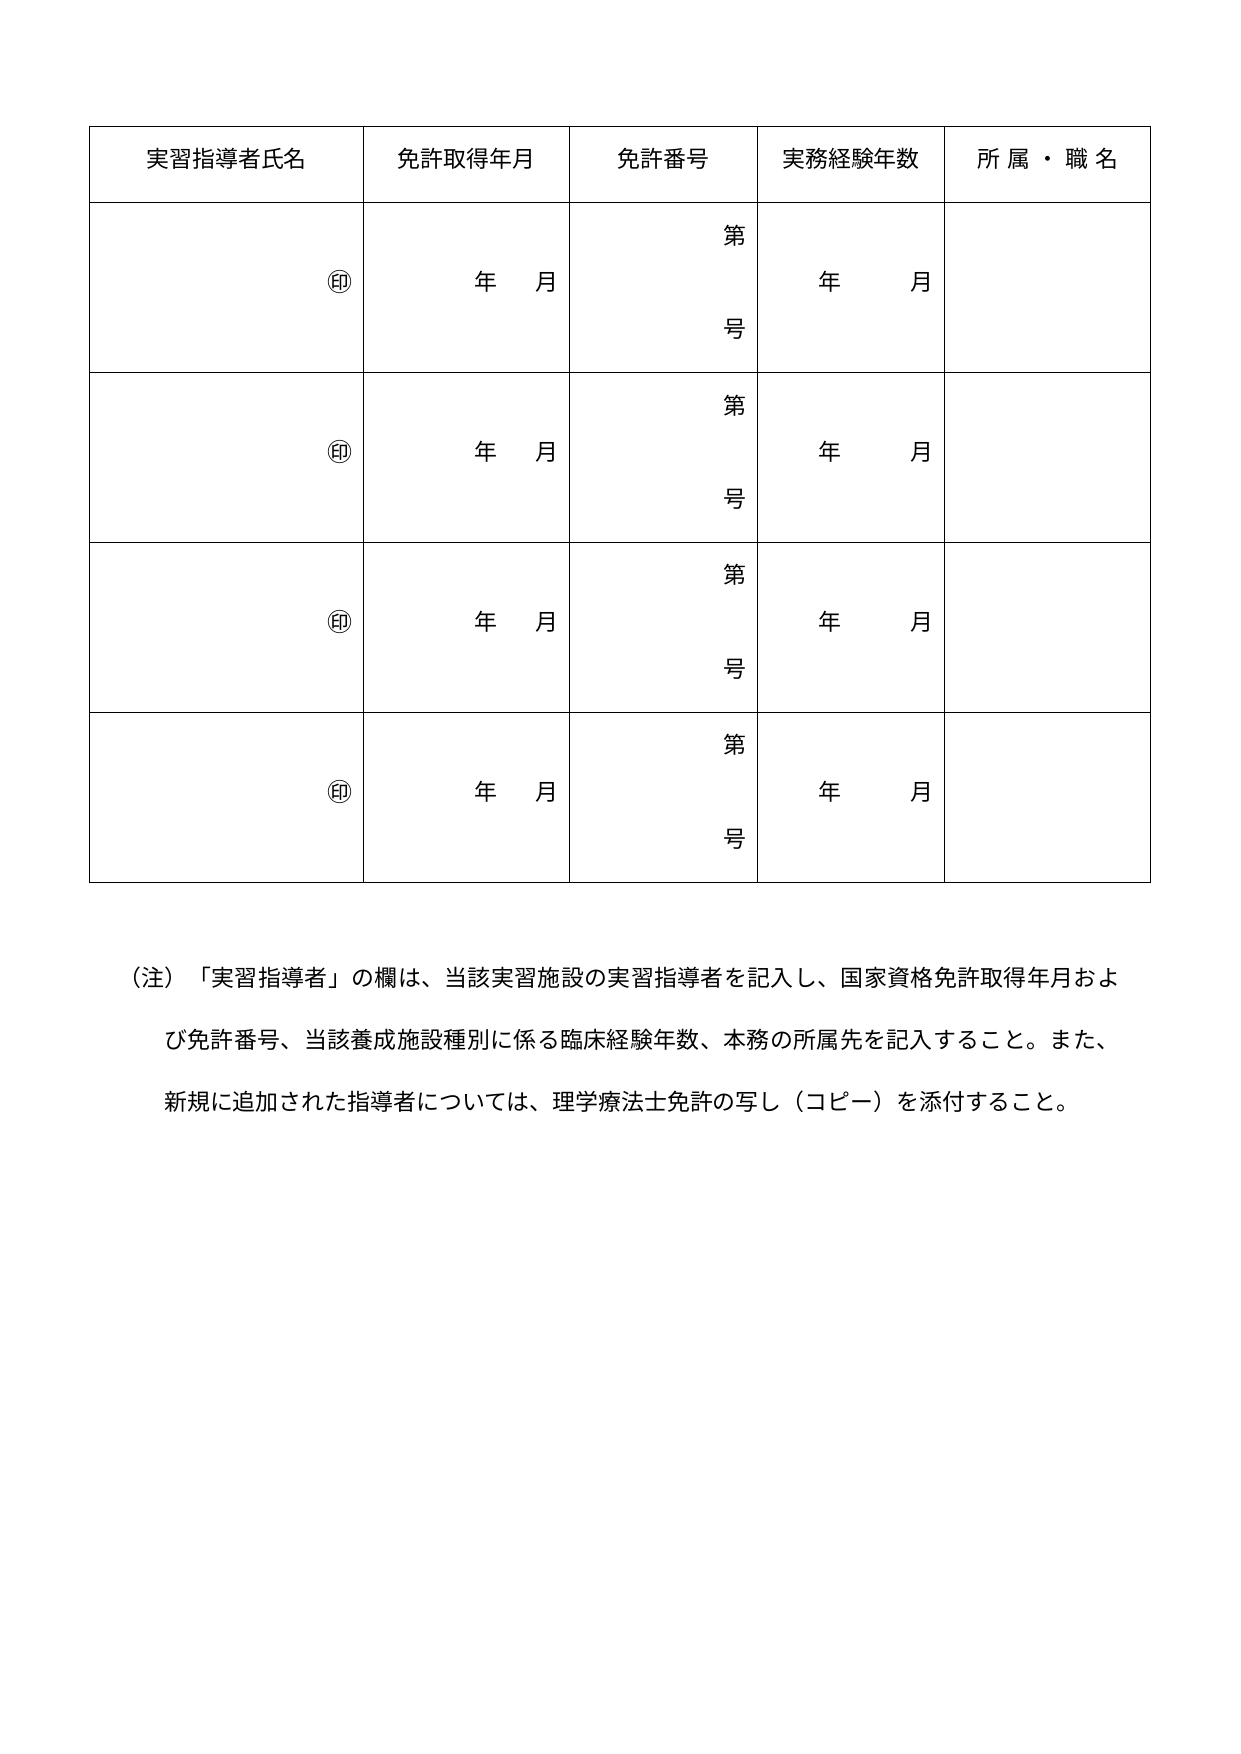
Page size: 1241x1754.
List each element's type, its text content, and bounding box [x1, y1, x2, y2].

table_cell 年 月 [364, 373, 569, 542]
table_cell 年 月 [364, 713, 569, 882]
table_cell 第 号 [570, 713, 757, 882]
table_cell 年 月 [758, 373, 944, 542]
table_cell [945, 543, 1150, 712]
table_header 所属・職名 [945, 127, 1150, 202]
table_header 免許番号 [570, 127, 757, 202]
table_cell ㊞ [90, 713, 363, 882]
table_cell 年 月 [364, 543, 569, 712]
table_header 実務経験年数 [758, 127, 944, 202]
table_cell 年 月 [758, 713, 944, 882]
table_cell [945, 373, 1150, 542]
table_cell 年 月 [758, 203, 944, 372]
table_cell 第 号 [570, 373, 757, 542]
table_cell 年 月 [758, 543, 944, 712]
table_cell 年 月 [364, 203, 569, 372]
table_cell ㊞ [90, 373, 363, 542]
table_cell [945, 713, 1150, 882]
table_cell ㊞ [90, 203, 363, 372]
table_header 免許取得年月 [364, 127, 569, 202]
table_cell 第 号 [570, 203, 757, 372]
text （注）「実習指導者」の欄は、当該実習施設の実習指導者を記入し、国家資格免許取得年月および免許番号、当該養成施設種別に係る臨床経験年数、本務の所属先を記入すること。また、新規に追加された指導者については、理学療法士免許の写し（コピー）を添付すること。 [118, 945, 1122, 1132]
table_cell ㊞ [90, 543, 363, 712]
table_cell [945, 203, 1150, 372]
table_header 実習指導者氏名 [90, 127, 363, 202]
table_cell 第 号 [570, 543, 757, 712]
